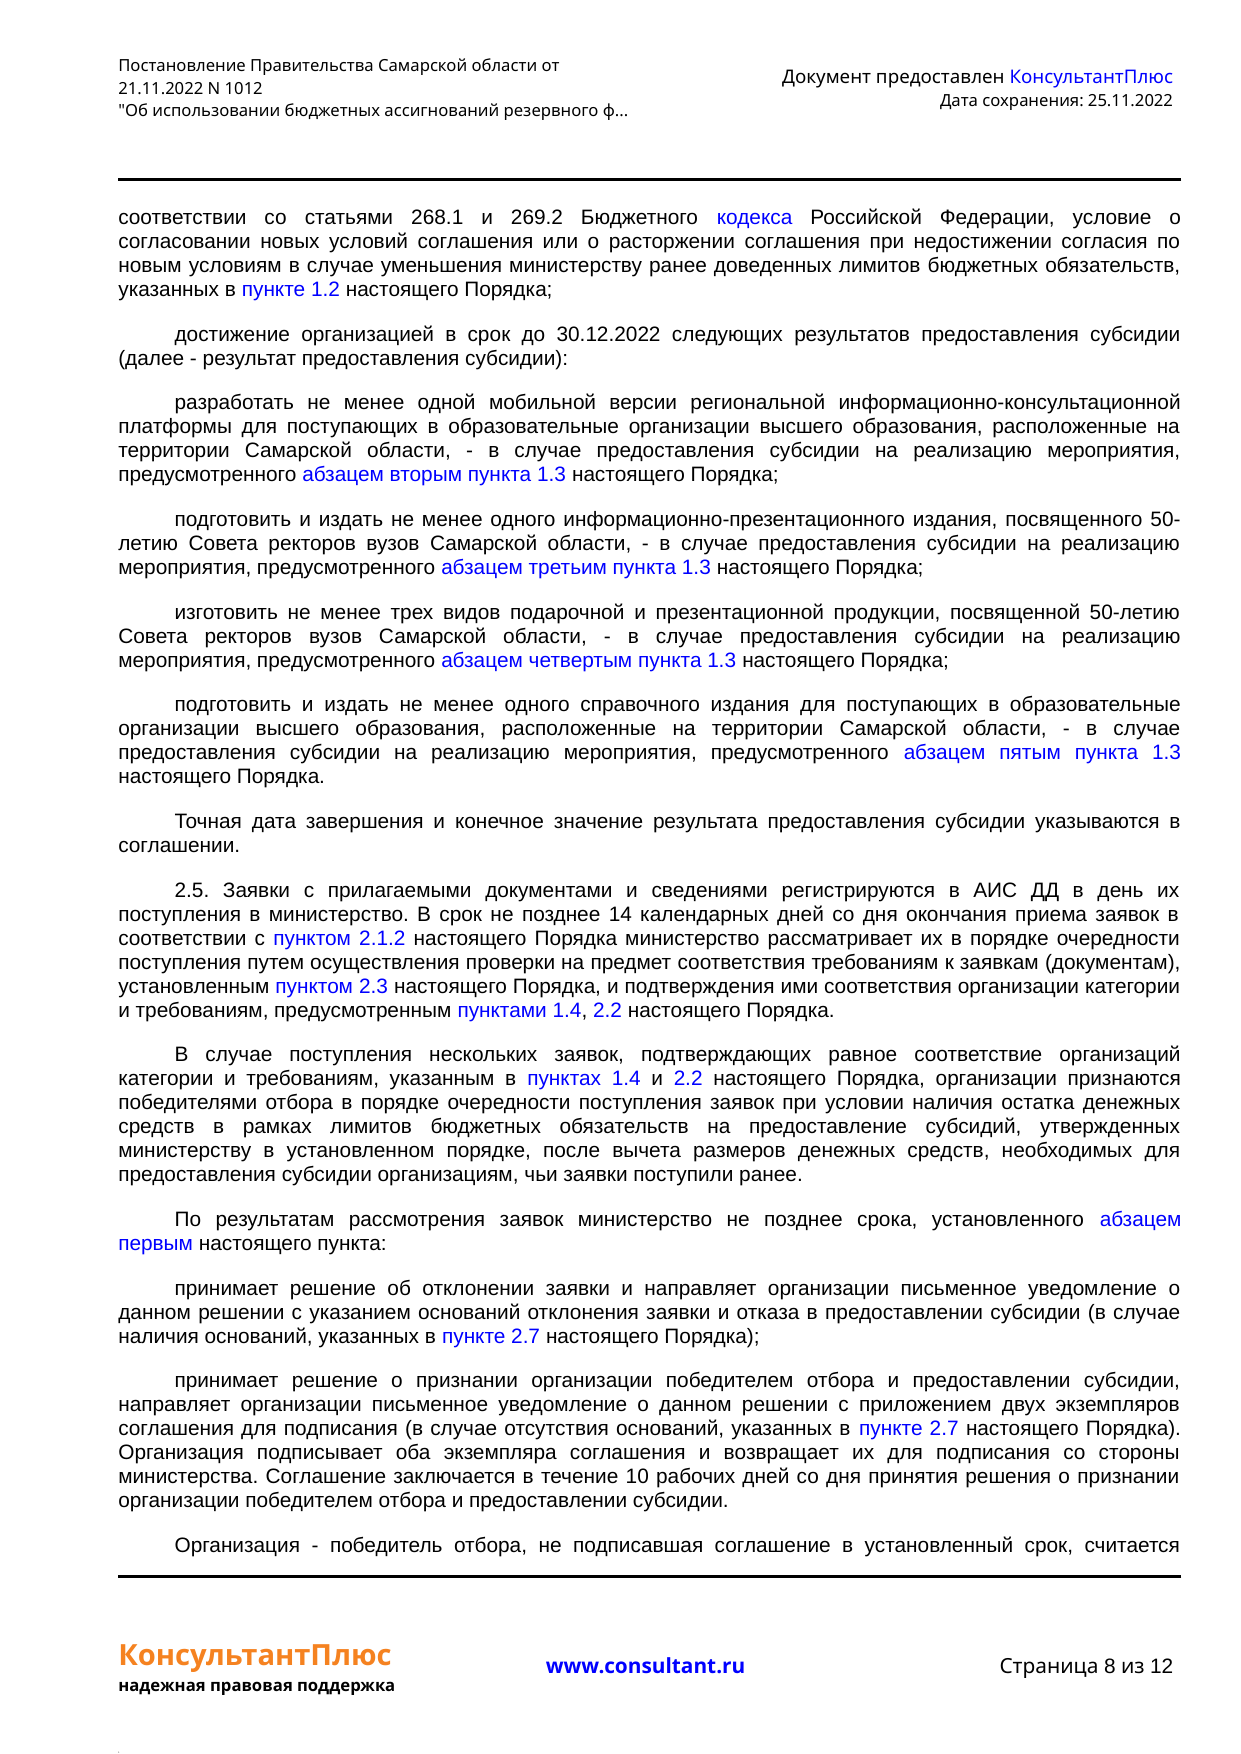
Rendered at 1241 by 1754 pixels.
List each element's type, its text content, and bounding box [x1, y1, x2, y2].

text принимает решение об отклонении заявки и направляет организации письменное уведомление о данном решении с указанием оснований отклонения заявки и отказа в предоставлении субсидии (в случае наличия оснований, указанных в пункте 2.7 настоящего Порядка); [118, 1276, 1181, 1347]
text Точная дата завершения и конечное значение результата предоставления субсидии указываются в соглашении. [118, 809, 1181, 857]
text По результатам рассмотрения заявок министерство не позднее срока, установленного абзацем первым настоящего пункта: [118, 1207, 1181, 1255]
text подготовить и издать не менее одного информационно-презентационного издания, посвященного 50-летию Совета ректоров вузов Самарской области, - в случае предоставления субсидии на реализацию мероприятия, предусмотренного абзацем третьим пункта 1.3 настоящего Порядка; [118, 507, 1181, 579]
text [118, 205, 1181, 301]
text разработать не менее одной мобильной версии региональной информационно-консультационной платформы для поступающих в образовательные организации высшего образования, расположенные на территории Самарской области, - в случае предоставления субсидии на реализацию мероприятия, предусмотренного абзацем вторым пункта 1.3 настоящего Порядка; [118, 390, 1181, 486]
text принимает решение о признании организации победителем отбора и предоставлении субсидии, направляет организации письменное уведомление о данном решении с приложением двух экземпляров соглашения для подписания (в случае отсутствия оснований, указанных в пункте 2.7 настоящего Порядка). Организация подписывает оба экземпляра соглашения и возвращает их для подписания со стороны министерства. Соглашение заключается в течение 10 рабочих дней со дня принятия решения о признании организации победителем отбора и предоставлении субсидии. [118, 1368, 1181, 1512]
text подготовить и издать не менее одного справочного издания для поступающих в образовательные организации высшего образования, расположенные на территории Самарской области, - в случае предоставления субсидии на реализацию мероприятия, предусмотренного абзацем пятым пункта 1.3 настоящего Порядка. [118, 692, 1181, 788]
text В случае поступления нескольких заявок, подтверждающих равное соответствие организаций категории и требованиям, указанным в пунктах 1.4 и 2.2 настоящего Порядка, организации признаются победителями отбора в порядке очередности поступления заявок при условии наличия остатка денежных средств в рамках лимитов бюджетных обязательств на предоставление субсидий, утвержденных министерству в установленном порядке, после вычета размеров денежных средств, необходимых для предоставления субсидии организациям, чьи заявки поступили ранее. [118, 1042, 1181, 1186]
text изготовить не менее трех видов подарочной и презентационной продукции, посвященной 50-летию Совета ректоров вузов Самарской области, - в случае предоставления субсидии на реализацию мероприятия, предусмотренного абзацем четвертым пункта 1.3 настоящего Порядка; [118, 599, 1181, 671]
text достижение организацией в срок до 30.12.2022 следующих результатов предоставления субсидии (далее - результат предоставления субсидии): [118, 321, 1181, 369]
text 2.5. Заявки с прилагаемыми документами и сведениями регистрируются в АИС ДД в день их поступления в министерство. В срок не позднее 14 календарных дней со дня окончания приема заявок в соответствии с пунктом 2.1.2 настоящего Порядка министерство рассматривает их в порядке очередности поступления путем осуществления проверки на предмет соответствия требованиям к заявкам (документам), установленным пунктом 2.3 настоящего Порядка, и подтверждения ими соответствия организации категории и требованиям, предусмотренным пунктами 1.4, 2.2 настоящего Порядка. [118, 878, 1181, 1021]
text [118, 1533, 1181, 1557]
